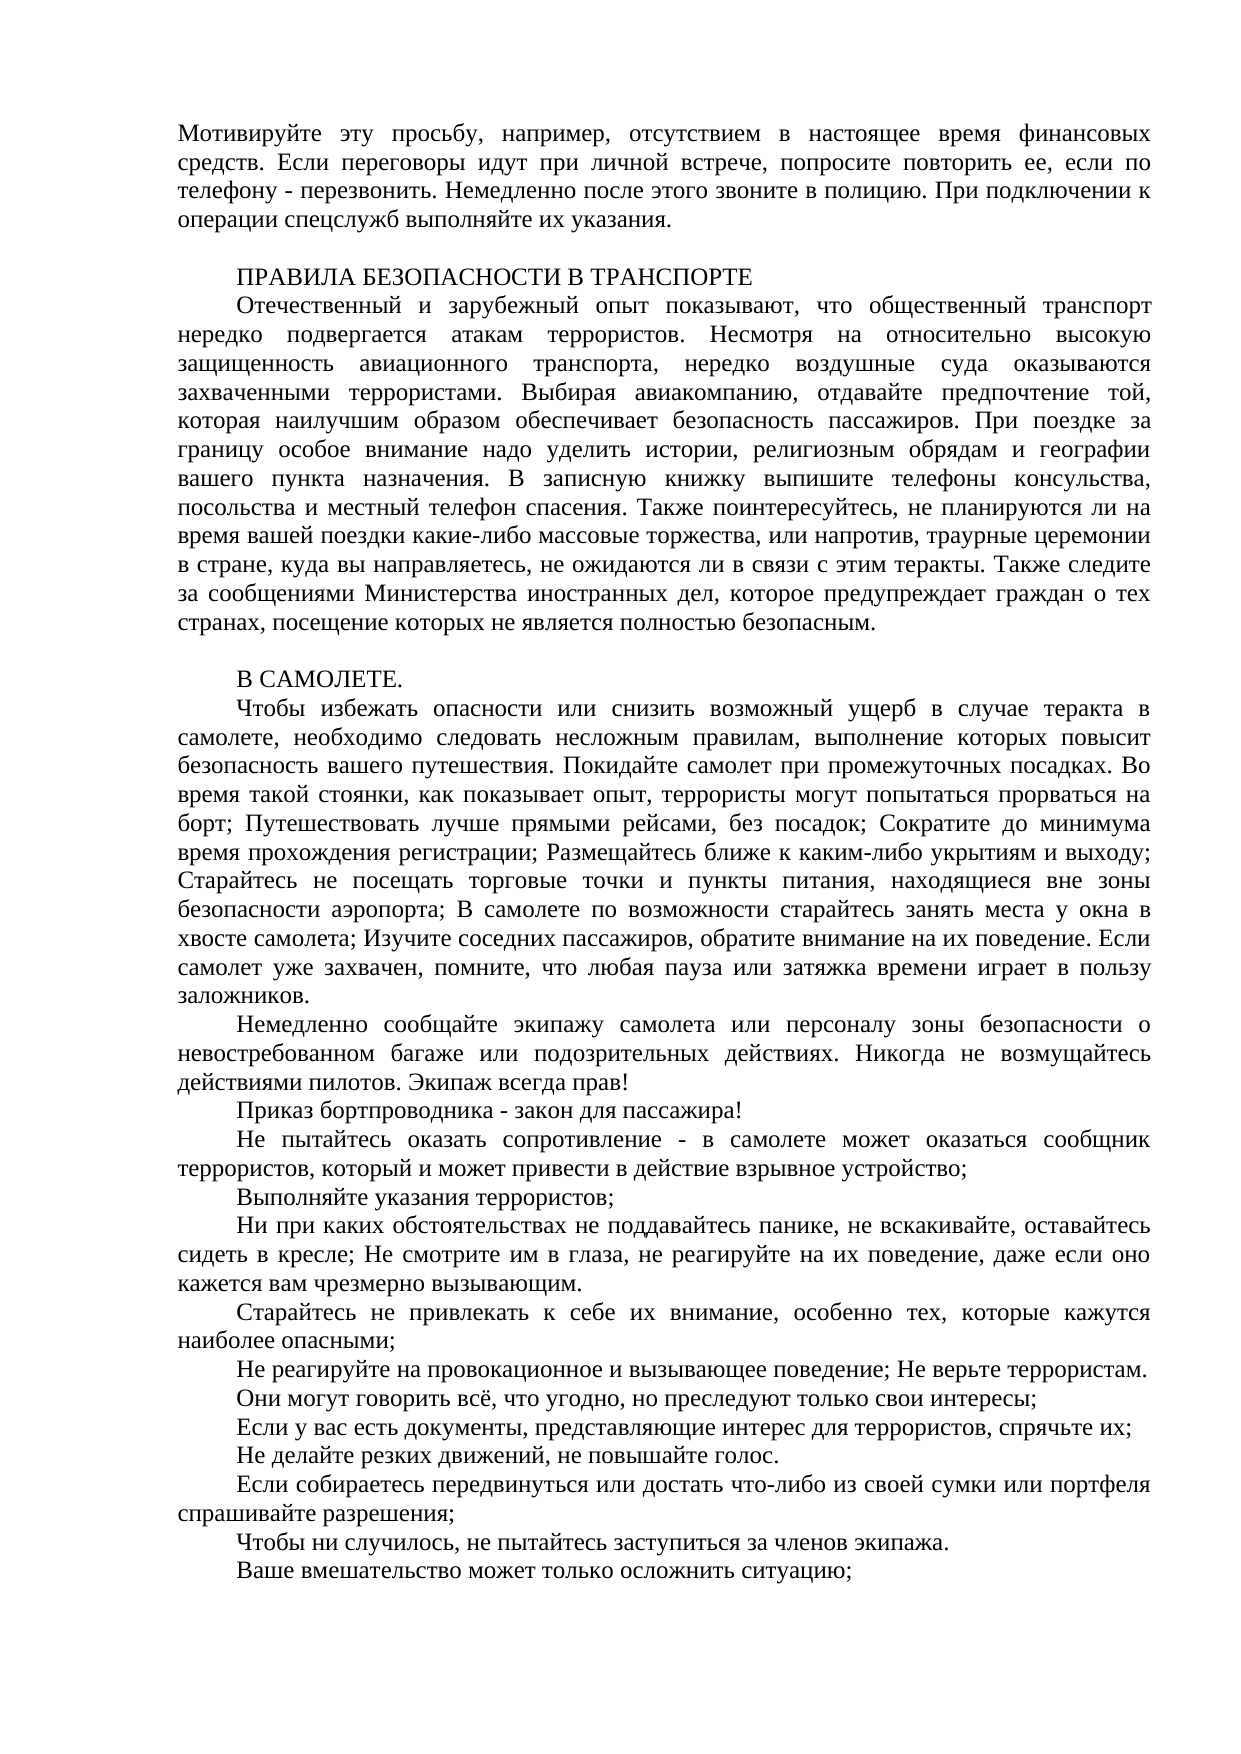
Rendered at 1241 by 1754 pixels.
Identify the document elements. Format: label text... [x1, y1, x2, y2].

text Чтобы ни случилось, не пытайтесь заступиться за членов экипажа. [177, 1527, 1152, 1556]
text Не пытайтесь оказать сопротивление - в самолете может оказаться сообщник террористов, который и может привести в действие взрывное устройство; [177, 1124, 1152, 1182]
text Выполняйте указания террористов; [177, 1182, 1152, 1211]
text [177, 118, 1152, 233]
text Отечественный и зарубежный опыт показывают, что общественный транс­порт нередко подвергается атакам террористов. Несмотря на относительно высокую защищенность авиационного транспорта, нередко воздушные суда оказываются захваченными террористами. Выбирая авиакомпанию, отдавайте предпочтение той, которая наилучшим образом обеспечивает безопасность пассажиров. При поездке за границу особое внимание надо уделить истории, религиозным обрядам и географии вашего пункта назначения. В записную книжку выпишите телефоны консульства, посольства и местный телефон спасения. Также поинтересуйтесь, не планируются ли на время вашей поездки какие-либо массовые торжества, или напротив, траурные церемонии в стране, куда вы направляетесь, не ожидаются ли в связи с этим теракты. Также следите за сообщениями Министерства иностранных дел, которое предупреждает граждан о тех странах, посещение которых не является полностью безопасным. [177, 291, 1152, 636]
text Не реагируйте на провокационное и вызывающее поведение; Не верьте террористам. [177, 1354, 1152, 1383]
text В САМОЛЕТЕ. [177, 664, 1152, 693]
text ПРАВИЛА БЕЗОПАСНОСТИ В ТРАНСПОРТЕ [177, 262, 1152, 291]
text Приказ бортпроводника - закон для пассажира! [177, 1096, 1152, 1124]
text Ни при каких обстоятельствах не поддавайтесь панике, не вскакивайте, оставайтесь сидеть в кресле; Не смотрите им в глаза, не реагируйте на их поведение, даже если оно кажется вам чрезмерно вызывающим. [177, 1211, 1152, 1297]
text Ваше вмешательство может только осложнить ситуацию; [177, 1556, 1152, 1584]
text Если у вас есть документы, представляющие интерес для террористов, спрячьте их; [177, 1412, 1152, 1441]
text Если собираетесь передвинуться или достать что-либо из своей сумки или портфеля спрашивайте разрешения; [177, 1469, 1152, 1527]
text Чтобы избежать опасности или снизить возможный ущерб в случае теракта в самолете, необходимо следовать несложным правилам, выполнение которых повысит безопасность вашего путешествия. Покидайте самолет при промежуточных посадках. Во время такой стоянки, как показывает опыт, террористы могут попытаться прорваться на борт; Путешествовать лучше прямыми рейсами, без посадок; Сократите до минимума время прохождения регистрации; Размещайтесь ближе к каким-либо укрытиям и выходу; Старайтесь не посещать торговые точки и пункты питания, находящиеся вне зоны безопасности аэропорта; В самолете по возможности старайтесь занять места у окна в хвосте само­лета; Изучите соседних пассажиров, обратите внимание на их поведение. Если самолет уже захвачен, помните, что любая пауза или затяжка време­ни играет в пользу заложников. [177, 693, 1152, 1009]
text Не делайте резких движений, не повышайте голос. [177, 1441, 1152, 1469]
text Немедленно сообщайте экипажу самолета или персоналу зоны безопасности о невостребованном багаже или подозрительных действиях. Никогда не возмущайтесь действиями пилотов. Экипаж всегда прав! [177, 1009, 1152, 1096]
text Они могут говорить всё, что угодно, но преследуют только свои интересы; [177, 1383, 1152, 1412]
text Старайтесь не привлекать к себе их внимание, особенно тех, которые кажутся наиболее опасными; [177, 1297, 1152, 1354]
